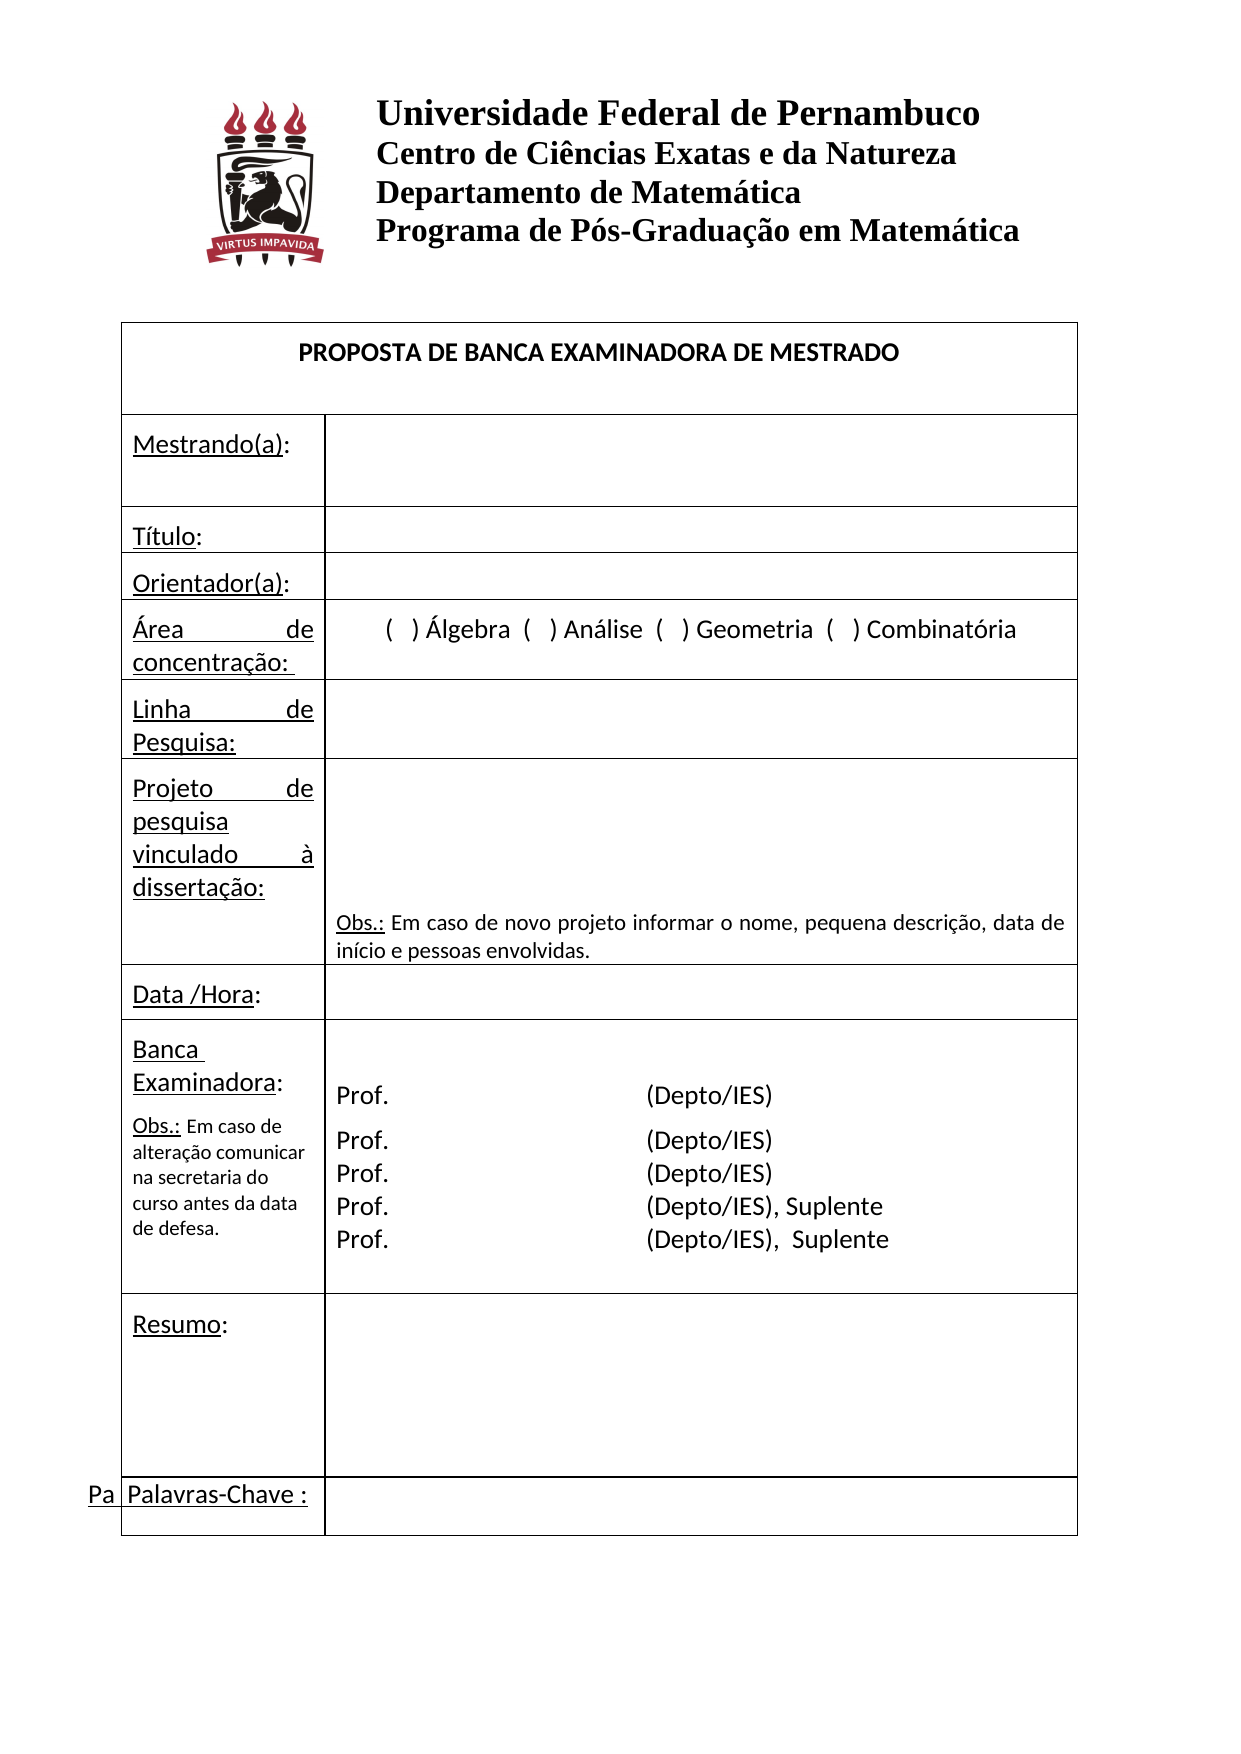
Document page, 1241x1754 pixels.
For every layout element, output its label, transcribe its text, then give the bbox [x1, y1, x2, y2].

table_header PROPOSTA DE BANCA EXAMINADORA DE MESTRADO [122, 323, 1077, 414]
table_cell Obs.: Em caso de novo projeto informar o nome, pequena descrição, data de início e pessoas envolvidas. [326, 759, 1077, 964]
table_cell Título: [122, 507, 324, 552]
table_cell Banca Examinadora: Obs.: Em caso de alteração comunicar na secretaria do curso antes da data de defesa. [122, 1020, 324, 1293]
table_cell [326, 1294, 1077, 1476]
table_cell Mestrando(a): [122, 415, 324, 506]
table_cell [326, 1478, 1077, 1534]
table_cell Resumo: [122, 1294, 324, 1476]
table_cell [326, 507, 1077, 552]
table_cell Orientador(a): [122, 553, 324, 599]
table_cell [326, 553, 1077, 599]
table_cell ( ) Álgebra ( ) Análise ( ) Geometria ( ) Combinatória [326, 600, 1077, 678]
table_cell Data /Hora: [122, 965, 324, 1019]
table_cell [326, 965, 1077, 1019]
table_cell Pa Palavras-Chave : [122, 1478, 324, 1534]
table_cell Projeto de pesquisa vinculado à dissertação: [122, 759, 324, 964]
table_cell Prof. (Depto/IES) Prof. (Depto/IES) Prof. (Depto/IES) Prof. (Depto/IES), Suplente Prof. (Depto/IES), Suplente [326, 1020, 1077, 1293]
table_cell [326, 415, 1077, 506]
table_cell Linha de Pesquisa: [122, 680, 324, 758]
table_cell Área de concentração: [122, 600, 324, 678]
table_cell [326, 680, 1077, 758]
